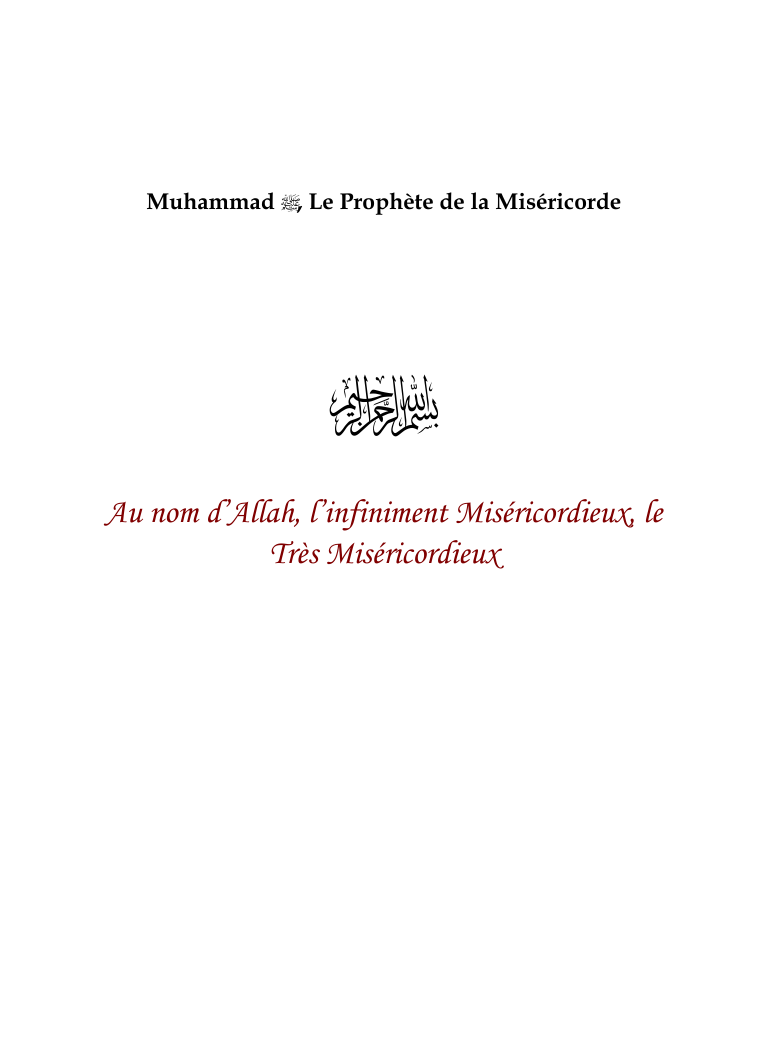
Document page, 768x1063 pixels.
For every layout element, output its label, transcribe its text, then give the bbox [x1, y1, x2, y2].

text Muhammad ج, Le Prophète de la Miséricorde [89, 187, 679, 221]
text Au nom d’Allah, l’infiniment Miséricordieux, le Très Miséricordieux [89, 495, 679, 573]
